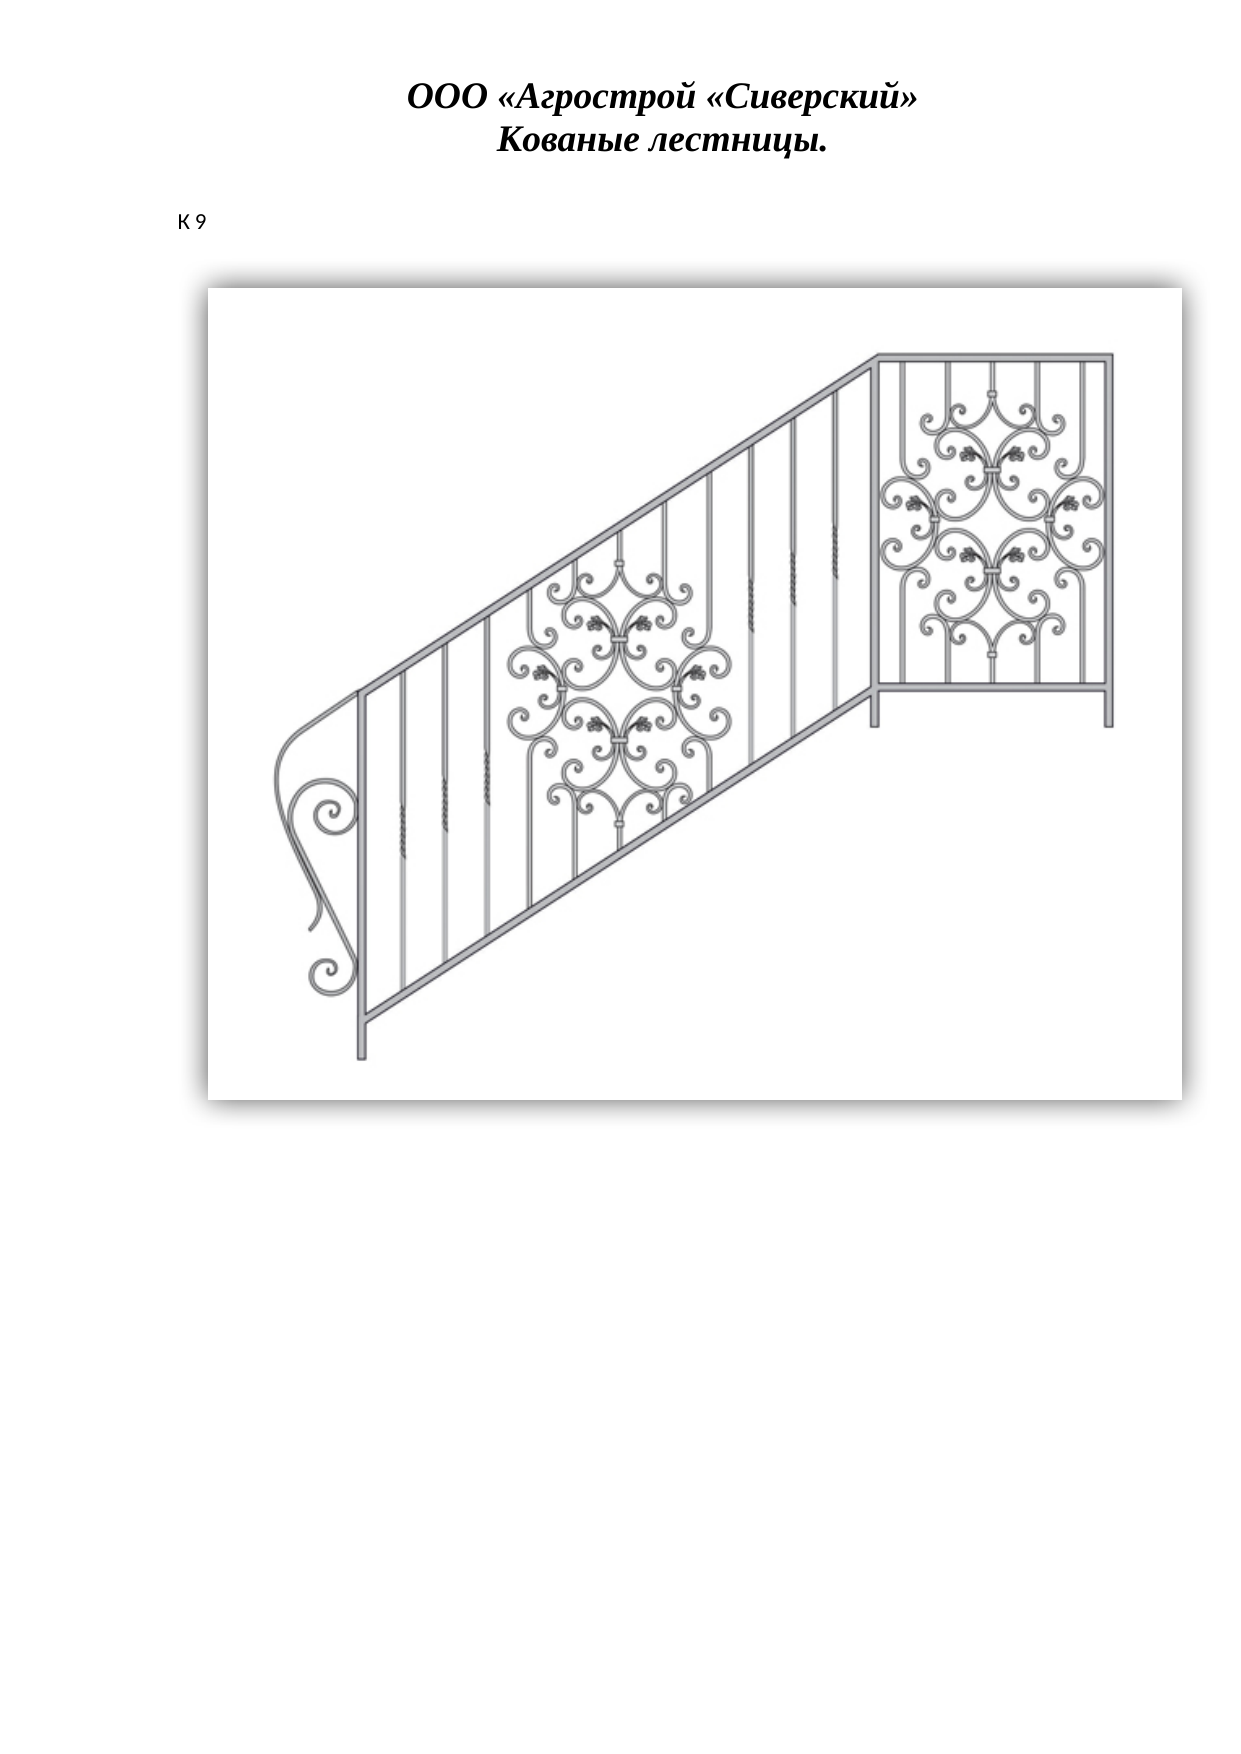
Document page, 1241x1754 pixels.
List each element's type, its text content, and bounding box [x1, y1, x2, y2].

picture [208, 288, 1182, 1100]
text К 9 [177, 207, 1152, 235]
